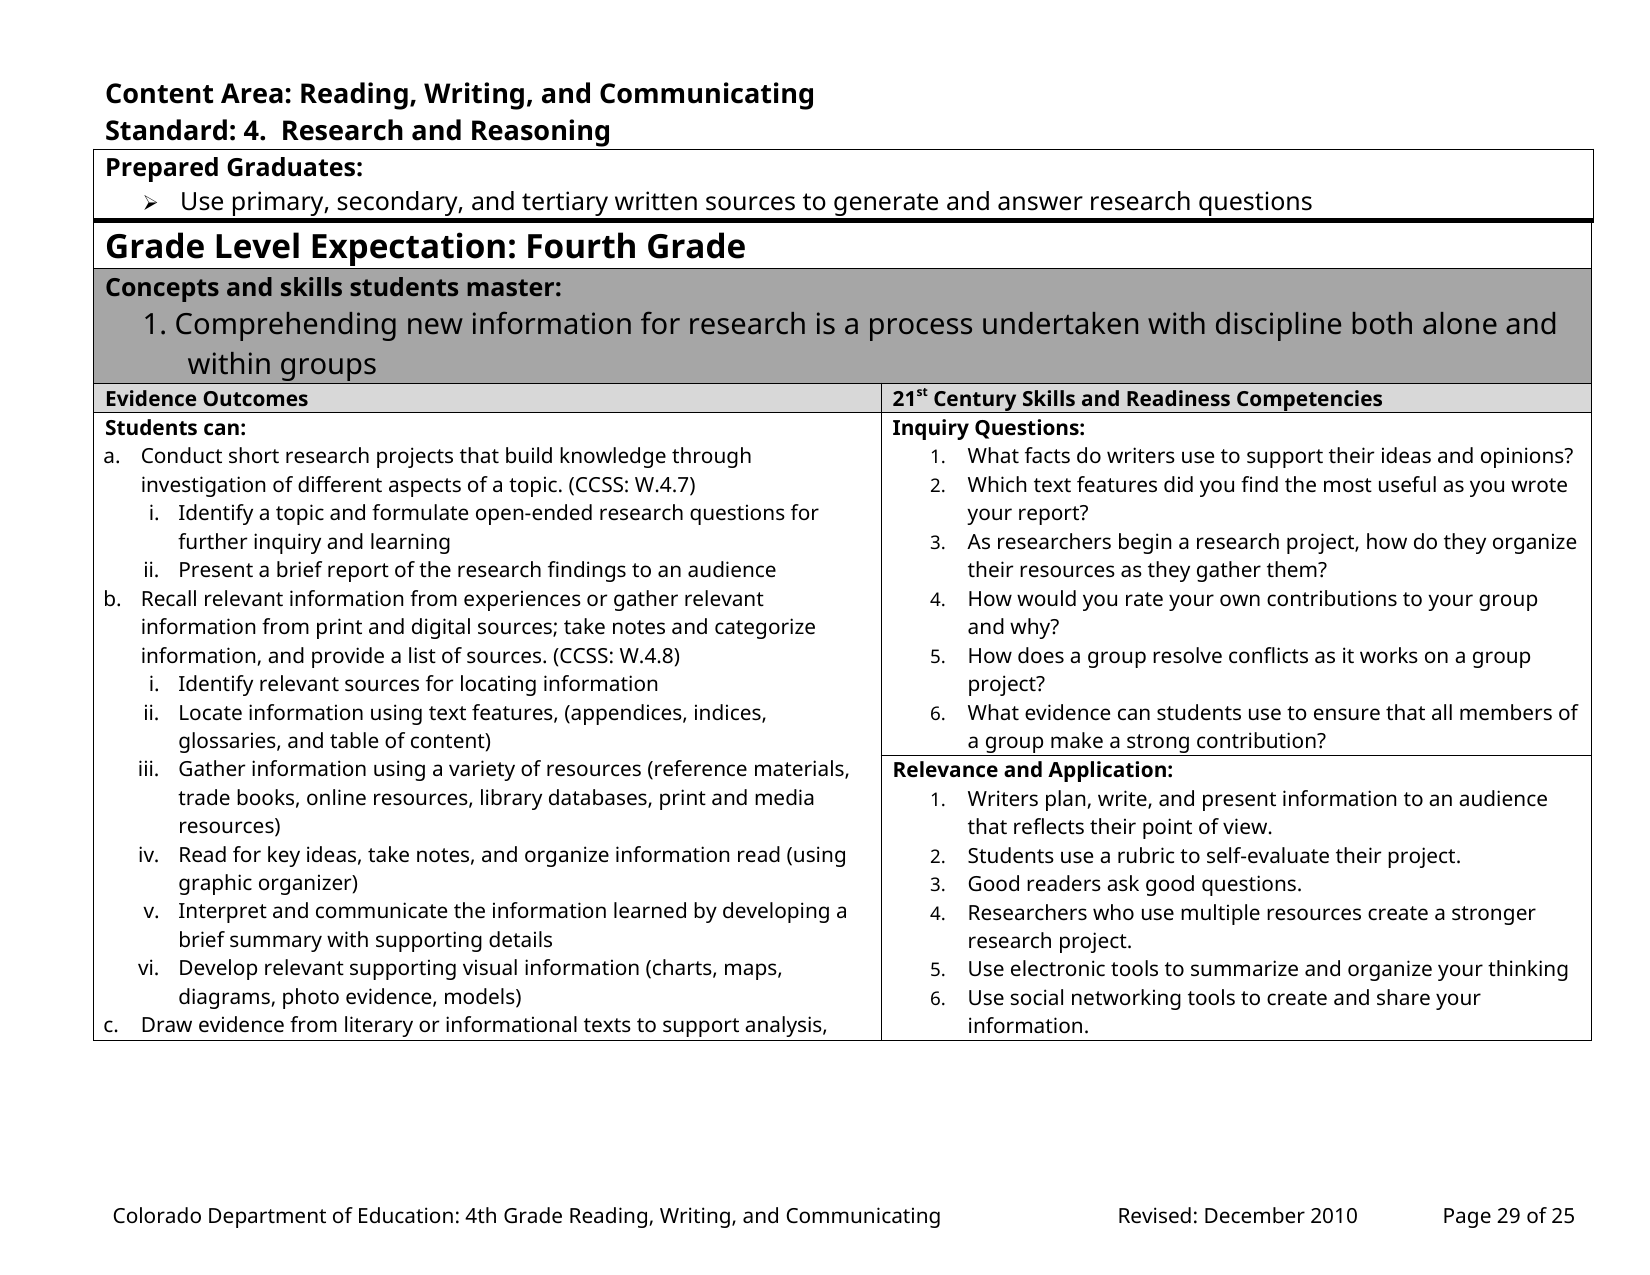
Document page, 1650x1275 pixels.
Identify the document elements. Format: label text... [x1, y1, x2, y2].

table_cell Students can: Conduct short research projects that build knowledge through investigation of different aspects of a topic. (CCSS: W.4.7) Identify a topic and formulate open-ended research questions for further inquiry and learning Present a brief report of the research findings to an audience Recall relevant information from experiences or gather relevant information from print and digital sources; take notes and categorize information, and provide a list of sources. (CCSS: W.4.8) Identify relevant sources for locating information Locate information using text features, (appendices, indices, glossaries, and table of content) Gather information using a variety of resources (reference materials, trade books, online resources, library databases, print and media resources) Read for key ideas, take notes, and organize information read (using graphic organizer) Interpret and communicate the information learned by developing a brief summary with supporting details Develop relevant supporting visual information (charts, maps, diagrams, photo evidence, models) Draw evidence from literary or informational texts to support analysis, reflection, and research. (CCSS: W.4.9) Apply grade 4 Reading standards to literature (e.g., “Describe in depth a character, setting, or event in a story or drama, drawing on specific details in the text [e.g., a character’s thoughts, words, or actions].”). (CCSS: W.4.9.a) Apply grade 4 Reading standards to informational texts (e.g., “Explain how an author uses reasons and evidence to support particular points in a text”). (CCSS: W.4.9.b) [94, 413, 881, 1040]
table_cell Standard: 4. Research and Reasoning [94, 112, 1594, 149]
table_cell Inquiry Questions: What facts do writers use to support their ideas and opinions? Which text features did you find the most useful as you wrote your report? As researchers begin a research project, how do they organize their resources as they gather them? How would you rate your own contributions to your group and why? How does a group resolve conflicts as it works on a group project? What evidence can students use to ensure that all members of a group make a strong contribution? [882, 413, 1591, 754]
table_cell Prepared Graduates: Use primary, secondary, and tertiary written sources to generate and answer research questions [94, 150, 1593, 218]
table_cell Grade Level Expectation: Fourth Grade [94, 223, 1591, 268]
table_cell Concepts and skills students master: [94, 269, 1591, 303]
table_cell Evidence Outcomes [94, 384, 881, 412]
table_cell 21st Century Skills and Readiness Competencies [882, 384, 1591, 412]
table_cell 1. Comprehending new information for research is a process undertaken with discipline both alone and within groups [94, 303, 1591, 383]
table_header Content Area: Reading, Writing, and Communicating [94, 75, 1594, 112]
table_cell Relevance and Application: Writers plan, write, and present information to an audience that reflects their point of view. Students use a rubric to self-evaluate their project. Good readers ask good questions. Researchers who use multiple resources create a stronger research project. Use electronic tools to summarize and organize your thinking Use social networking tools to create and share your information. [882, 756, 1591, 1040]
